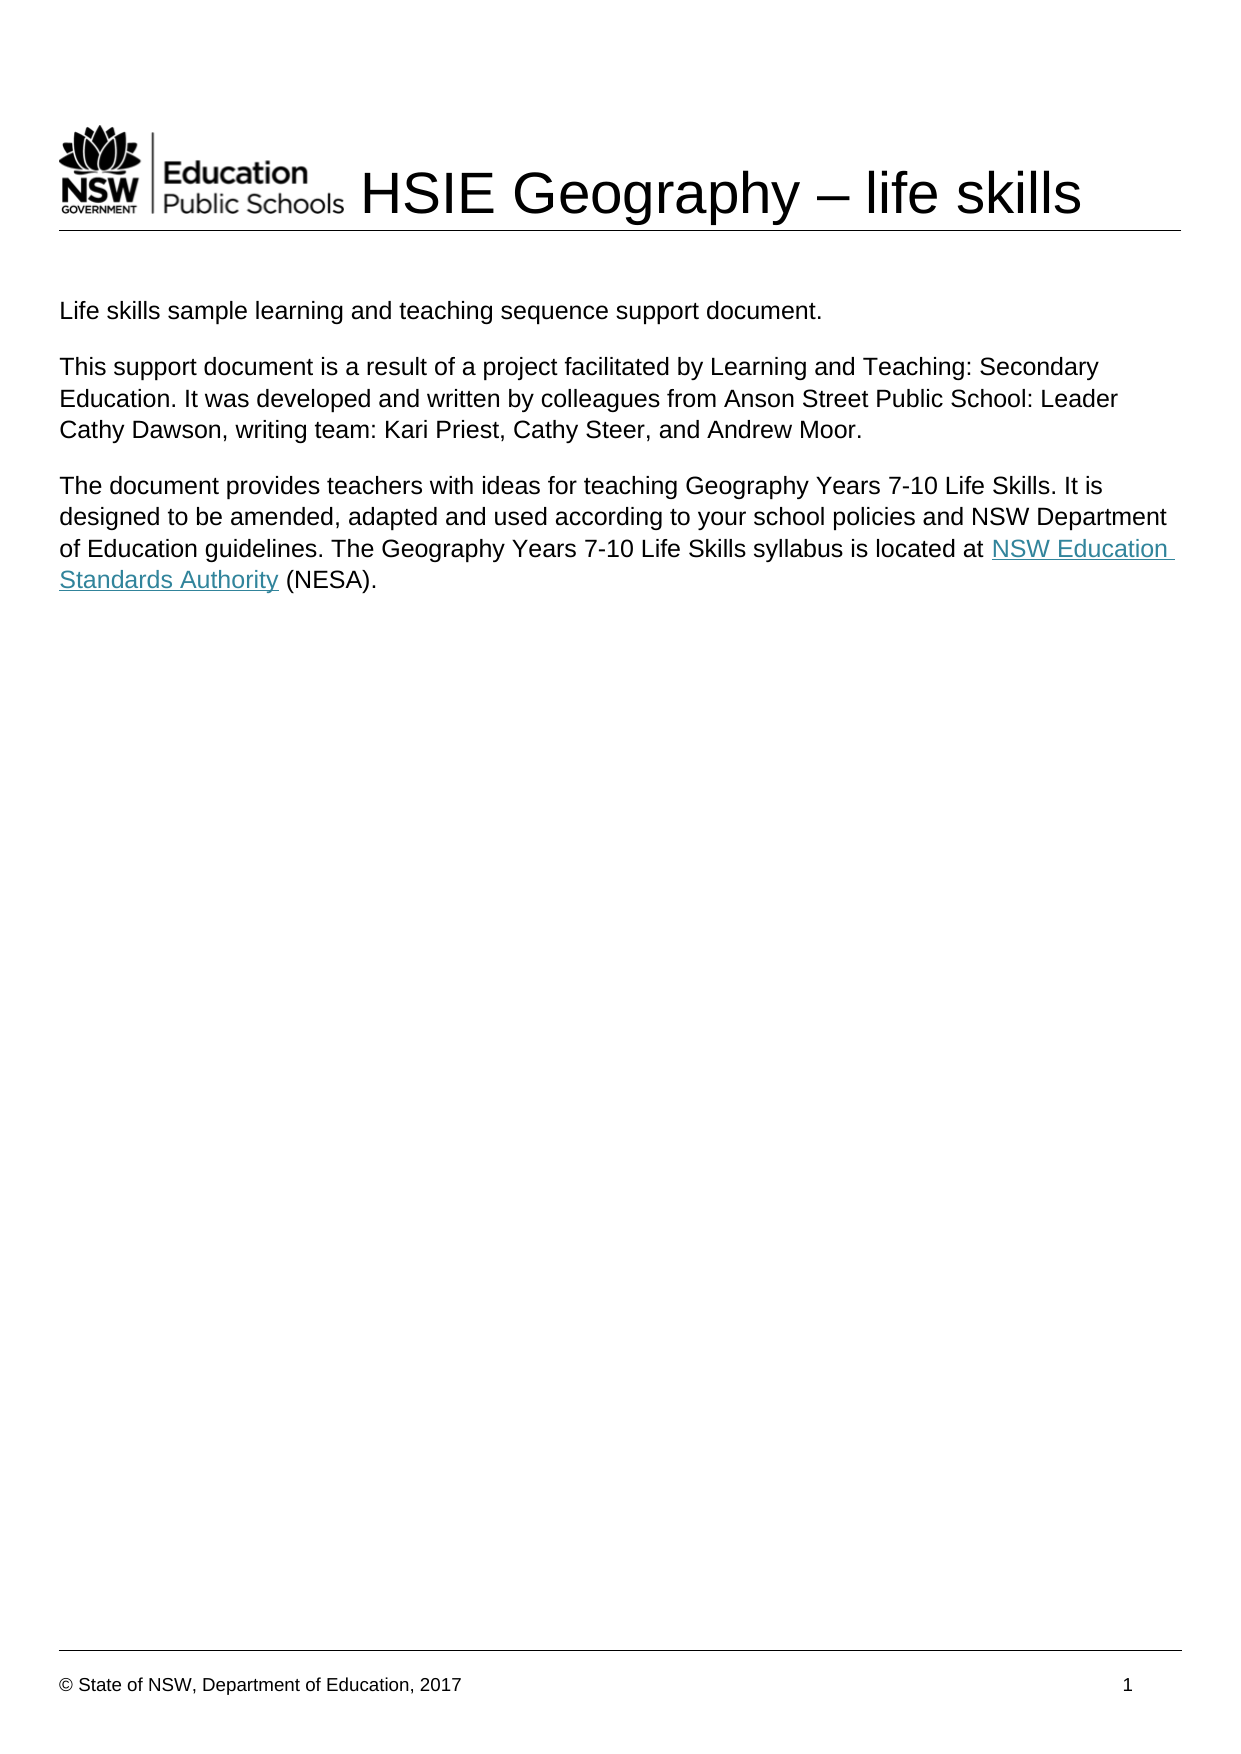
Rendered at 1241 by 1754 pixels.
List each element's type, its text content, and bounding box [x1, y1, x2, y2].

picture [59, 125, 344, 214]
text Life skills sample learning and teaching sequence support document. [59, 293, 1181, 325]
text This support document is a result of a project facilitated by Learning and Teaching: Secondary Education. It was developed and written by colleagues from Anson Street Public School: Leader Cathy Dawson, writing team: Kari Priest, Cathy Steer, and Andrew Moor. [59, 350, 1181, 443]
text HSIE Geography – life skills [59, 125, 1181, 230]
text The document provides teachers with ideas for teaching Geography Years 7-10 Life Skills. It is designed to be amended, adapted and used according to your school policies and NSW Department of Education guidelines. The Geography Years 7-10 Life Skills syllabus is located at NSW Education Standards Authority (NESA). [59, 468, 1181, 593]
